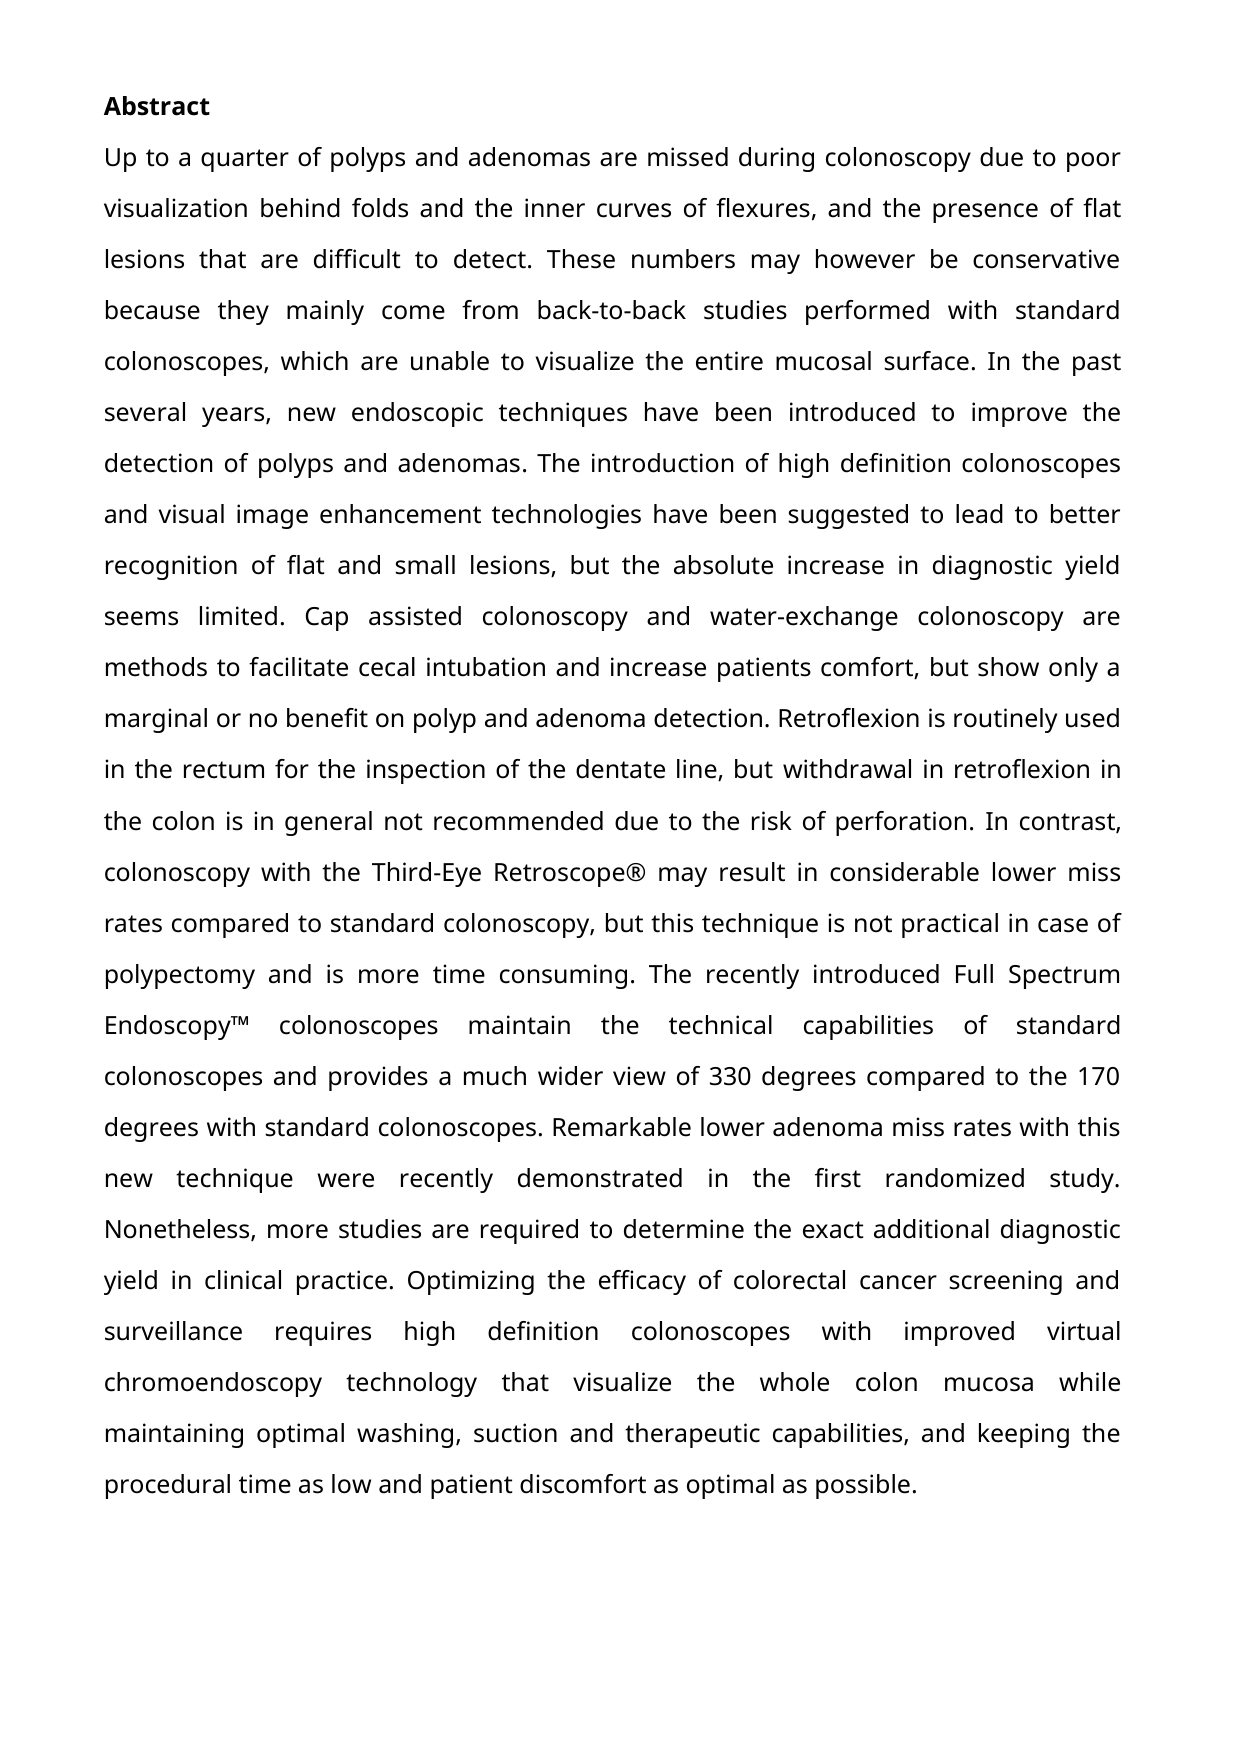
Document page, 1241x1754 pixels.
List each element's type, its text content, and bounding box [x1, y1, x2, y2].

text Up to a quarter of polyps and adenomas are missed during colonoscopy due to poor visualization behind folds and the inner curves of flexures, and the presence of flat lesions that are difficult to detect. These numbers may however be conservative because they mainly come from back-to-back studies performed with standard colonoscopes, which are unable to visualize the entire mucosal surface. In the past several years, new endoscopic techniques have been introduced to improve the detection of polyps and adenomas. The introduction of high definition colonoscopes and visual image enhancement technologies have been suggested to lead to better recognition of flat and small lesions, but the absolute increase in diagnostic yield seems limited. Cap assisted colonoscopy and water-exchange colonoscopy are methods to facilitate cecal intubation and increase patients comfort, but show only a marginal or no benefit on polyp and adenoma detection. Retroflexion is routinely used in the rectum for the inspection of the dentate line, but withdrawal in retroflexion in the colon is in general not recommended due to the risk of perforation. In contrast, colonoscopy with the Third-Eye Retroscope® may result in considerable lower miss rates compared to standard colonoscopy, but this technique is not practical in case of polypectomy and is more time consuming. The recently introduced Full Spectrum Endoscopy™ colonoscopes maintain the technical capabilities of standard colonoscopes and provides a much wider view of 330 degrees compared to the 170 degrees with standard colonoscopes. Remarkable lower adenoma miss rates with this new technique were recently demonstrated in the first randomized study. Nonetheless, more studies are required to determine the exact additional diagnostic yield in clinical practice. Optimizing the efficacy of colorectal cancer screening and surveillance requires high definition colonoscopes with improved virtual chromoendoscopy technology that visualize the whole colon mucosa while maintaining optimal washing, suction and therapeutic capabilities, and keeping the procedural time as low and patient discomfort as optimal as possible. [103, 140, 1122, 1501]
text Abstract [103, 89, 1122, 123]
